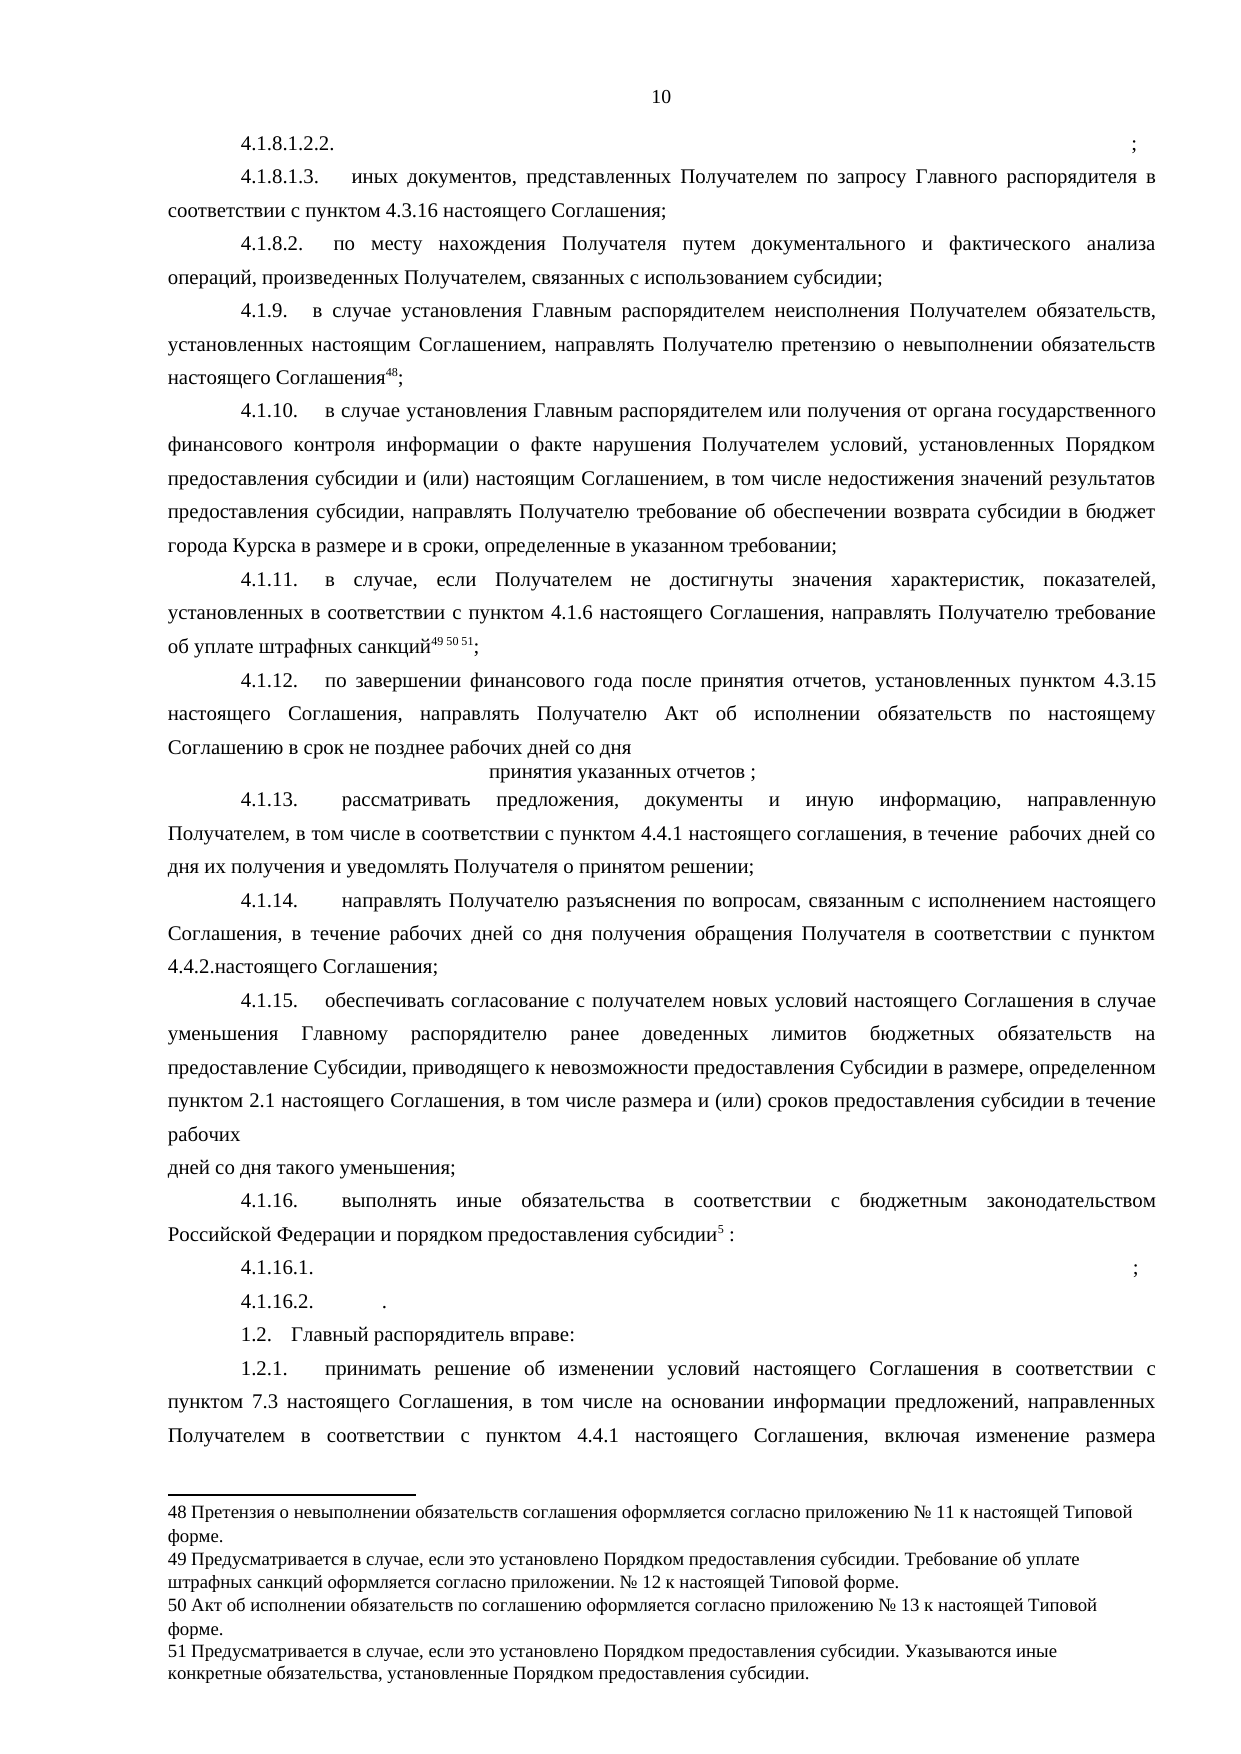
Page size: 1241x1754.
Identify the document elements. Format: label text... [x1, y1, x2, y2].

list по завершении финансового года после принятия отчетов, установленных пунктом 4.3.15 настоящего Соглашения, направлять Получателю Акт об исполнении обязательств по настоящему Соглашению в срок не позднее рабочих дней со дня [168, 667, 1157, 759]
list в случае, если Получателем не достигнуты значения характеристик, показателей, установленных в соответствии с пунктом 4.1.6 настоящего Соглашения, направлять Получателю требование об уплате штрафных санкций ; [168, 567, 1157, 658]
text принятия указанных отчетов ; [503, 768, 1157, 781]
list обеспечивать согласование с получателем новых условий настоящего Соглашения в случае уменьшения Главному распорядителю ранее доведенных лимитов бюджетных обязательств на предоставление Субсидии, приводящего к невозможности предоставления Субсидии в размере, определенном пунктом 2.1 настоящего Соглашения, в том числе размера и (или) сроков предоставления субсидии в течение рабочих [168, 988, 1157, 1146]
text дней со дня такого уменьшения; [168, 1155, 1157, 1179]
list выполнять иные обязательства в соответствии с бюджетным законодательством Российской Федерации и порядком предоставления субсидии5 : [168, 1188, 1157, 1246]
list иных документов, представленных Получателем по запросу Главного распорядителя в соответствии с пунктом 4.3.16 настоящего Соглашения; [168, 164, 1157, 222]
list . [168, 1289, 1157, 1313]
list рассматривать предложения, документы и иную информацию, направленную Получателем, в том числе в соответствии с пунктом 4.4.1 настоящего соглашения, в течение рабочих дней со дня их получения и уведомлять Получателя о принятом решении; [168, 787, 1157, 878]
list по месту нахождения Получателя путем документального и фактического анализа операций, произведенных Получателем, связанных с использованием субсидии; [168, 231, 1157, 289]
text принятия указанных отчетов ; [168, 768, 502, 781]
list в случае установления Главным распорядителем или получения от органа государственного финансового контроля информации о факте нарушения Получателем условий, установленных Порядком предоставления субсидии и (или) настоящим Соглашением, в том числе недостижения значений результатов предоставления субсидии, направлять Получателю требование об обеспечении возврата субсидии в бюджет города Курска в размере и в сроки, определенные в указанном требовании; [168, 398, 1157, 557]
list ; [168, 1255, 1157, 1279]
list Главный распорядитель вправе: [168, 1322, 1157, 1346]
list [168, 1356, 1157, 1447]
list в случае установления Главным распорядителем неисполнения Получателем обязательств, установленных настоящим Соглашением, направлять Получателю претензию о невыполнении обязательств настоящего Соглашения; [168, 298, 1157, 389]
list ; [168, 131, 1157, 155]
list направлять Получателю разъяснения по вопросам, связанным с исполнением настоящего Соглашения, в течение рабочих дней со дня получения обращения Получателя в соответствии с пунктом 4.4.2.настоящего Соглашения; [168, 887, 1157, 978]
